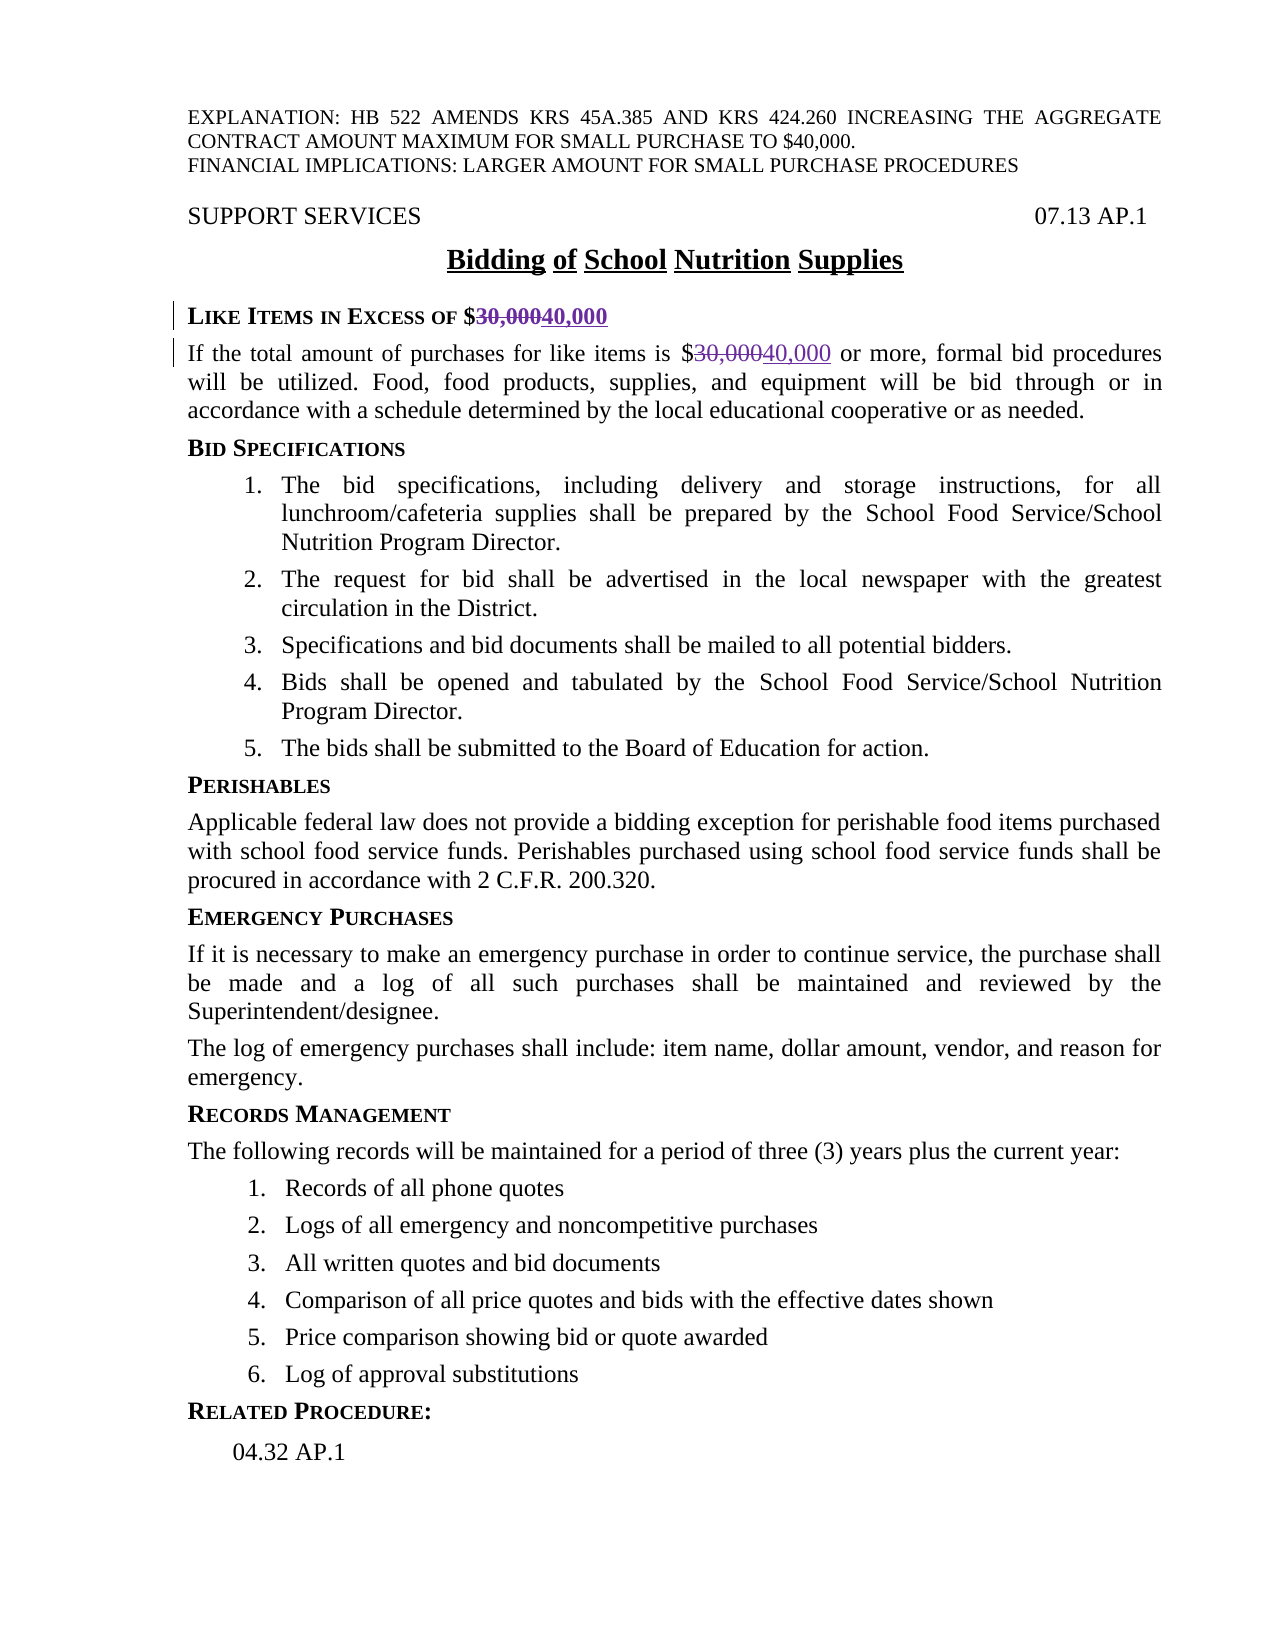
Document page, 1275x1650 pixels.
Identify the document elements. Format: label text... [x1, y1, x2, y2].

subtitle Perishables [187, 770, 1162, 799]
subtitle Like Items in Excess of $ [187, 301, 1162, 330]
subtitle Related Procedure: [187, 1396, 1162, 1425]
list Specifications and bid documents shall be mailed to all potential bidders. [244, 630, 1162, 659]
list The bid specifications, including delivery and storage instructions, for all lunchroom/cafeteria supplies shall be prepared by the School Food Service/School Nutrition Program Director. [244, 470, 1162, 556]
text EXPLANATION: HB 522 AMENDS KRS 45A.385 AND KRS 424.260 INCREASING THE AGGREGATE CONTRACT AMOUNT MAXIMUM FOR SMALL PURCHASE TO $40,000. [187, 105, 1162, 153]
text 04.32 AP.1 [232, 1437, 1162, 1466]
list All written quotes and bid documents [247, 1248, 1162, 1276]
list Logs of all emergency and noncompetitive purchases [247, 1211, 1162, 1239]
subtitle SUPPORT SERVICES BA07.13 AP.1 [187, 201, 1162, 230]
text If the total amount of purchases for like items is $ or more, formal bid procedures will be utilized. Food, food products, supplies, and equipment will be bid through or in accordance with a schedule determined by the local educational cooperative or as needed. [187, 338, 1162, 424]
subtitle Records Management [187, 1099, 1162, 1128]
list Comparison of all price quotes and bids with the effective dates shown [247, 1285, 1162, 1313]
title Bidding of School Nutrition Supplies [187, 242, 1162, 276]
subtitle Bid Specifications [187, 433, 1162, 461]
text FINANCIAL IMPLICATIONS: LARGER AMOUNT FOR SMALL PURCHASE PROCEDURES [187, 153, 1162, 177]
text If it is necessary to make an emergency purchase in order to continue service, the purchase shall be made and a log of all such purchases shall be maintained and reviewed by the Superintendent/designee. [187, 939, 1162, 1025]
list Log of approval substitutions [247, 1359, 1162, 1388]
list Bids shall be opened and tabulated by the School Food Service/School Nutrition Program Director. [244, 667, 1162, 725]
list The request for bid shall be advertised in the local newspaper with the greatest circulation in the District. [244, 564, 1162, 622]
text The log of emergency purchases shall include: item name, dollar amount, vendor, and reason for emergency. [187, 1033, 1162, 1091]
text Applicable federal law does not provide a bidding exception for perishable food items purchased with school food service funds. Perishables purchased using school food service funds shall be procured in accordance with 2 C.F.R. 200.320. [187, 807, 1162, 893]
list Price comparison showing bid or quote awarded [247, 1322, 1162, 1351]
text The following records will be maintained for a period of three (3) years plus the current year: [187, 1136, 1162, 1165]
list The bids shall be submitted to the Board of Education for action. [244, 733, 1162, 762]
list Records of all phone quotes [247, 1173, 1162, 1202]
subtitle Emergency Purchases [187, 902, 1162, 931]
